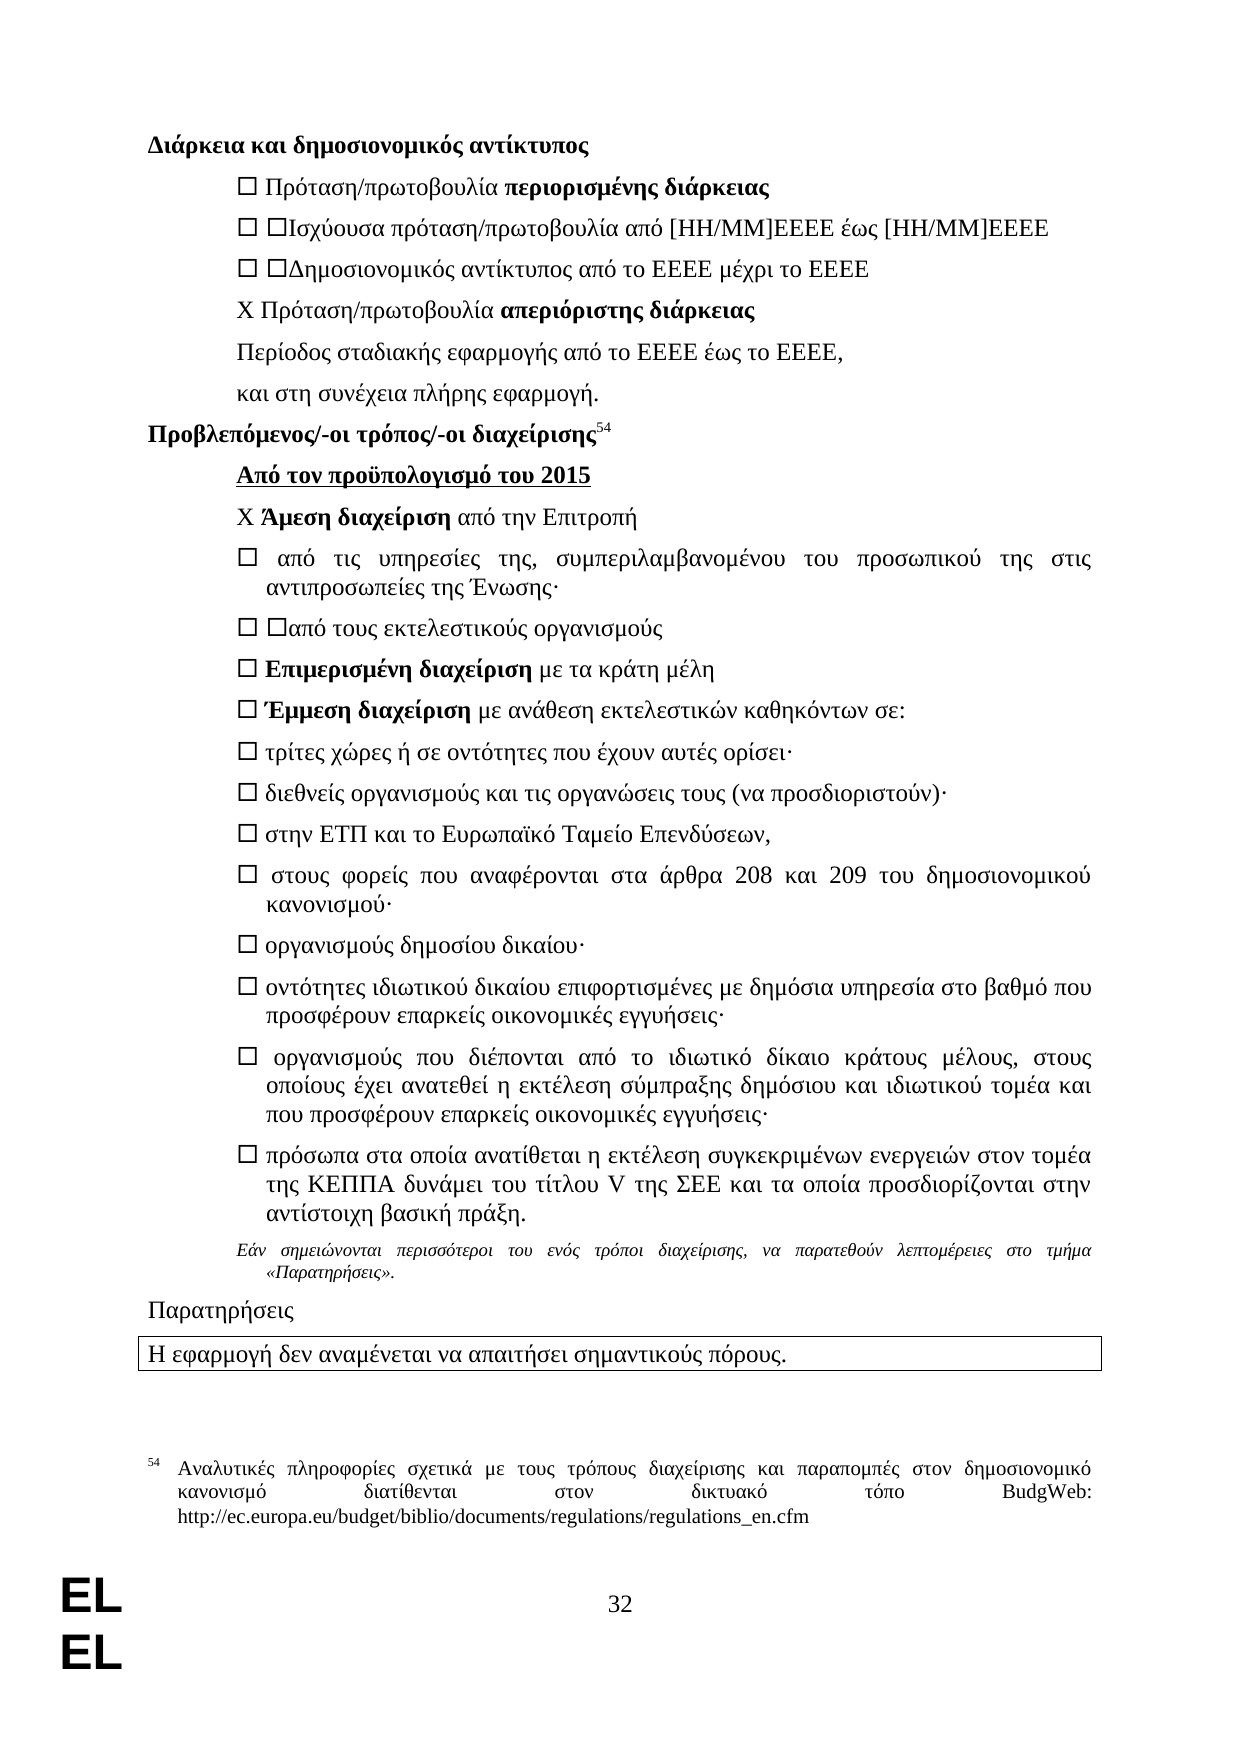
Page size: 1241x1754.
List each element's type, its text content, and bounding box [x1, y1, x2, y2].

text X Πρόταση/πρωτοβουλία απεριόριστης διάρκειας [236, 296, 1092, 324]
text Προβλεπόμενος/-οι τρόπος/-οι διαχείρισης [148, 419, 1092, 448]
text και στη συνέχεια πλήρης εφαρμογή. [236, 378, 1092, 407]
text Η εφαρμογή δεν αναμένεται να απαιτήσει σημαντικούς πόρους. [139, 1337, 1101, 1370]
text από τους εκτελεστικούς οργανισμούς [236, 613, 1092, 642]
text X Άμεση διαχείριση από την Επιτροπή [236, 502, 1092, 531]
text τρίτες χώρες ή σε οντότητες που έχουν αυτές ορίσει· [236, 737, 1092, 766]
text Δημοσιονομικός αντίκτυπος από το ΕΕΕΕ μέχρι το ΕΕΕΕ [236, 254, 1092, 283]
text Πρόταση/πρωτοβουλία περιορισμένης διάρκειας [236, 172, 1092, 201]
text από τις υπηρεσίες της, συμπεριλαμβανομένου του προσωπικού της στις αντιπροσωπείες της Ένωσης· [236, 543, 1092, 601]
text Ισχύουσα πρόταση/πρωτοβουλία από [ΗΗ/MM]ΕΕΕΕ έως [ΗΗ/MM]ΕΕΕΕ [236, 213, 1092, 242]
text Εάν σημειώνονται περισσότεροι του ενός τρόποι διαχείρισης, να παρατεθούν λεπτομέρειες στο τμήμα «Παρατηρήσεις». [236, 1239, 1092, 1282]
text οντότητες ιδιωτικού δικαίου επιφορτισμένες με δημόσια υπηρεσία στο βαθμό που προσφέρουν επαρκείς οικονομικές εγγυήσεις· [236, 972, 1092, 1029]
text Διάρκεια και δημοσιονομικός αντίκτυπος [148, 131, 1092, 159]
text Επιμερισμένη διαχείριση με τα κράτη μέλη [236, 654, 1092, 683]
text Από τον προϋπολογισμό του 2015 [236, 461, 1092, 489]
text οργανισμούς που διέπονται από το ιδιωτικό δίκαιο κράτους μέλους, στους οποίους έχει ανατεθεί η εκτέλεση σύμπραξης δημόσιου και ιδιωτικού τομέα και που προσφέρουν επαρκείς οικονομικές εγγυήσεις· [236, 1042, 1092, 1128]
text οργανισμούς δημοσίου δικαίου· [236, 931, 1092, 959]
text πρόσωπα στα οποία ανατίθεται η εκτέλεση συγκεκριμένων ενεργειών στον τομέα της ΚΕΠΠΑ δυνάμει του τίτλου V της ΣΕΕ και τα οποία προσδιορίζονται στην αντίστοιχη βασική πράξη. [236, 1141, 1092, 1227]
text Έμμεση διαχείριση με ανάθεση εκτελεστικών καθηκόντων σε: [236, 696, 1092, 724]
text διεθνείς οργανισμούς και τις οργανώσεις τους (να προσδιοριστούν)· [236, 778, 1092, 807]
text Περίοδος σταδιακής εφαρμογής από το ΕΕΕΕ έως το ΕΕΕΕ, [236, 337, 1092, 366]
text Παρατηρήσεις [148, 1295, 1092, 1324]
text στους φορείς που αναφέρονται στα άρθρα 208 και 209 του δημοσιονομικού κανονισμού· [236, 861, 1092, 918]
text στην ΕΤΠ και το Ευρωπαϊκό Ταμείο Επενδύσεων, [236, 819, 1092, 848]
